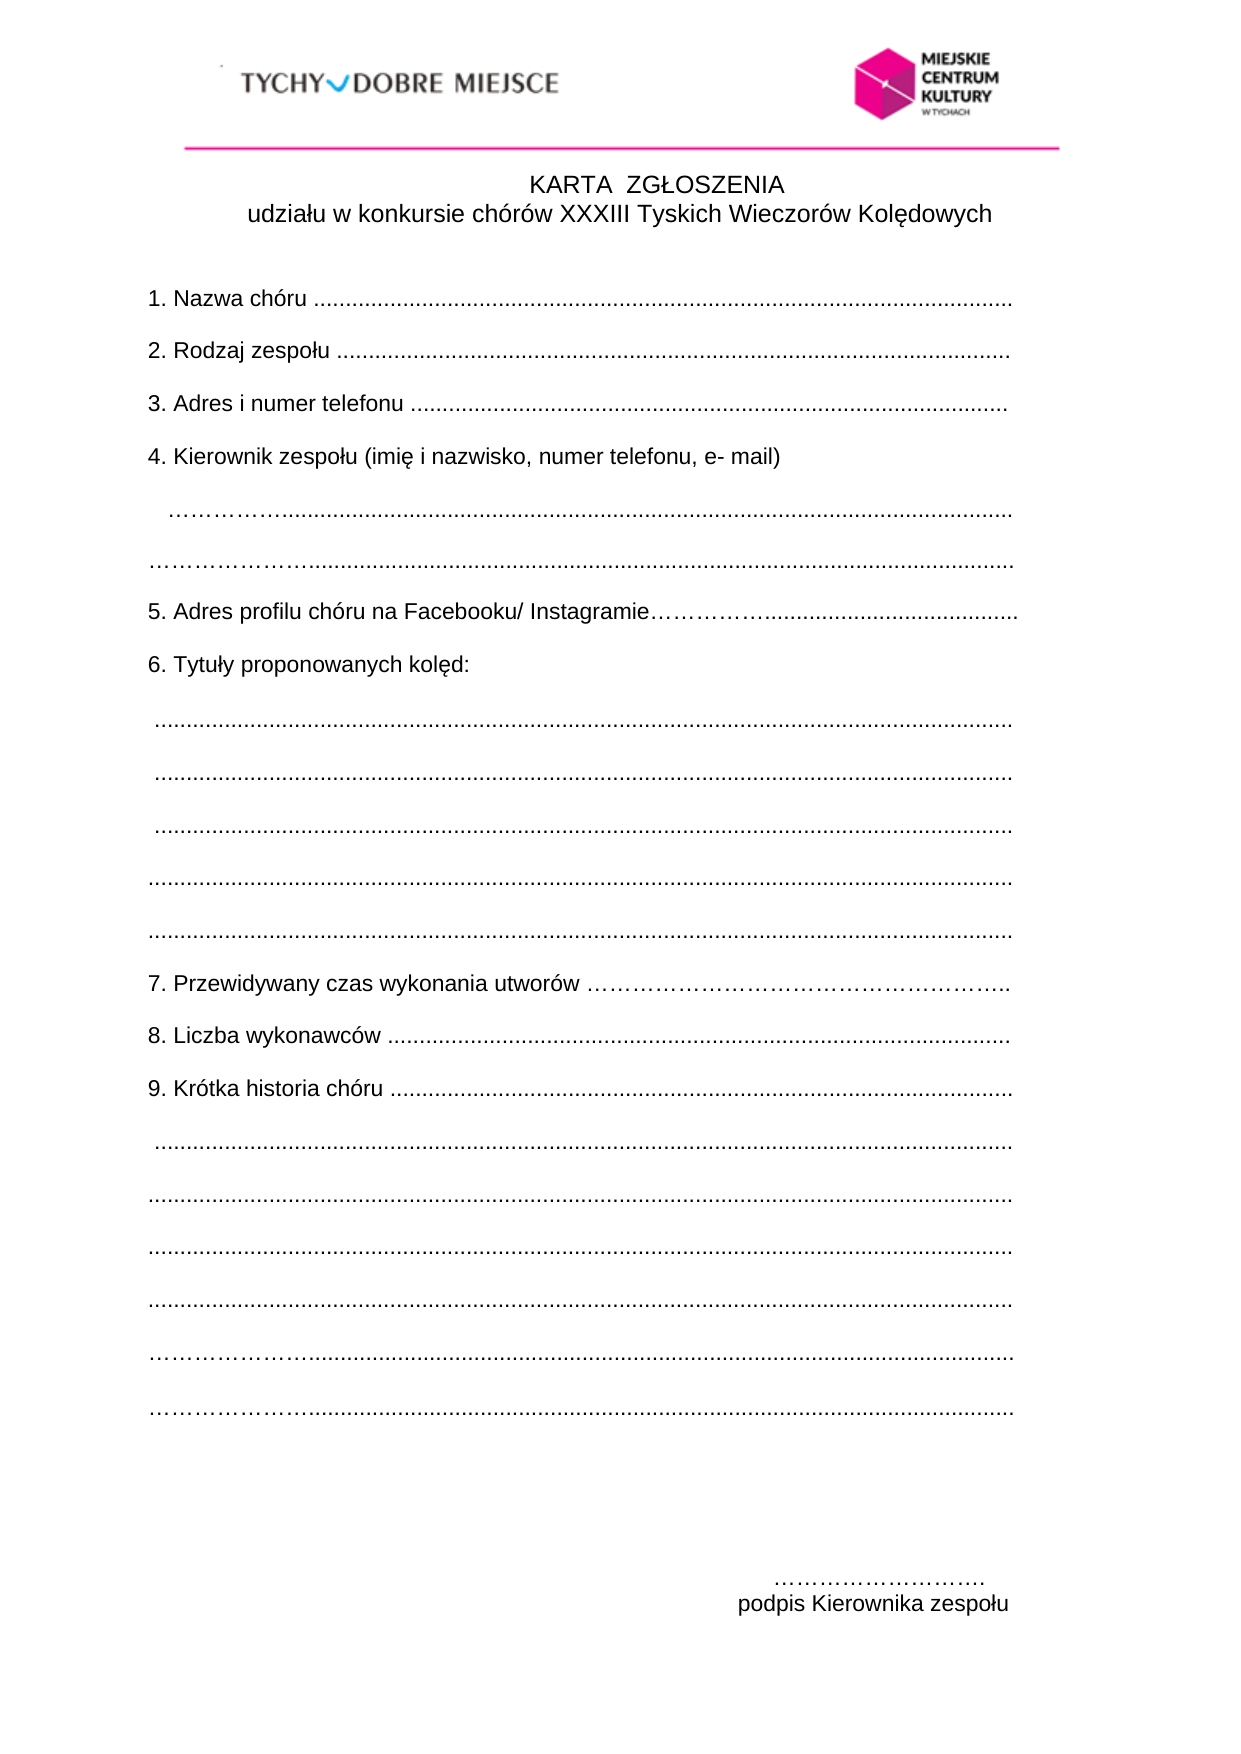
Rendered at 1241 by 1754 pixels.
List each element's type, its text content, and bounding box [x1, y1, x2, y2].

text ........................................................................................................................................ [148, 1181, 1093, 1207]
text KARTA ZGŁOSZENIA [148, 170, 1093, 198]
text 1. Nazwa chóru .............................................................................................................. [148, 285, 1093, 311]
text podpis Kierownika zespołu [148, 1590, 1093, 1617]
text ....................................................................................................................................... [148, 1128, 1093, 1154]
text 4. Kierownik zespołu (imię i nazwisko, numer telefonu, e- mail) [148, 443, 1093, 469]
text ........................................................................................................................................ [148, 1286, 1093, 1312]
text 6. Tytuły proponowanych kolęd: [148, 651, 1093, 677]
picture [147, 14, 1085, 170]
text 8. Liczba wykonawców .................................................................................................. [148, 1022, 1093, 1049]
text ………………………. [148, 1564, 1093, 1590]
text 5. Adres profilu chóru na Facebooku/ Instagramie……………........................................ [148, 598, 1093, 625]
text ....................................................................................................................................... [148, 812, 1093, 838]
text …………………............................................................................................................... [148, 1339, 1093, 1365]
text 3. Adres i numer telefonu .............................................................................................. [148, 390, 1093, 417]
text …………………............................................................................................................... [148, 1394, 1093, 1420]
text ........................................................................................................................................ [148, 1233, 1093, 1259]
text …………………............................................................................................................... [148, 547, 1093, 573]
text 9. Krótka historia chóru .................................................................................................. [148, 1075, 1093, 1101]
text udziału w konkursie chórów XXXIII Tyskich Wieczorów Kolędowych [148, 198, 1093, 227]
text 2. Rodzaj zespołu .......................................................................................................... [148, 337, 1093, 364]
text ....................................................................................................................................... [148, 759, 1093, 785]
text ........................................................................................................................................ [148, 864, 1093, 891]
text ....................................................................................................................................... [148, 706, 1093, 732]
text 7. Przewidywany czas wykonania utworów ……………………………………………….. [148, 970, 1093, 996]
text ……………................................................................................................................... [148, 496, 1093, 522]
text ........................................................................................................................................ [148, 917, 1093, 943]
